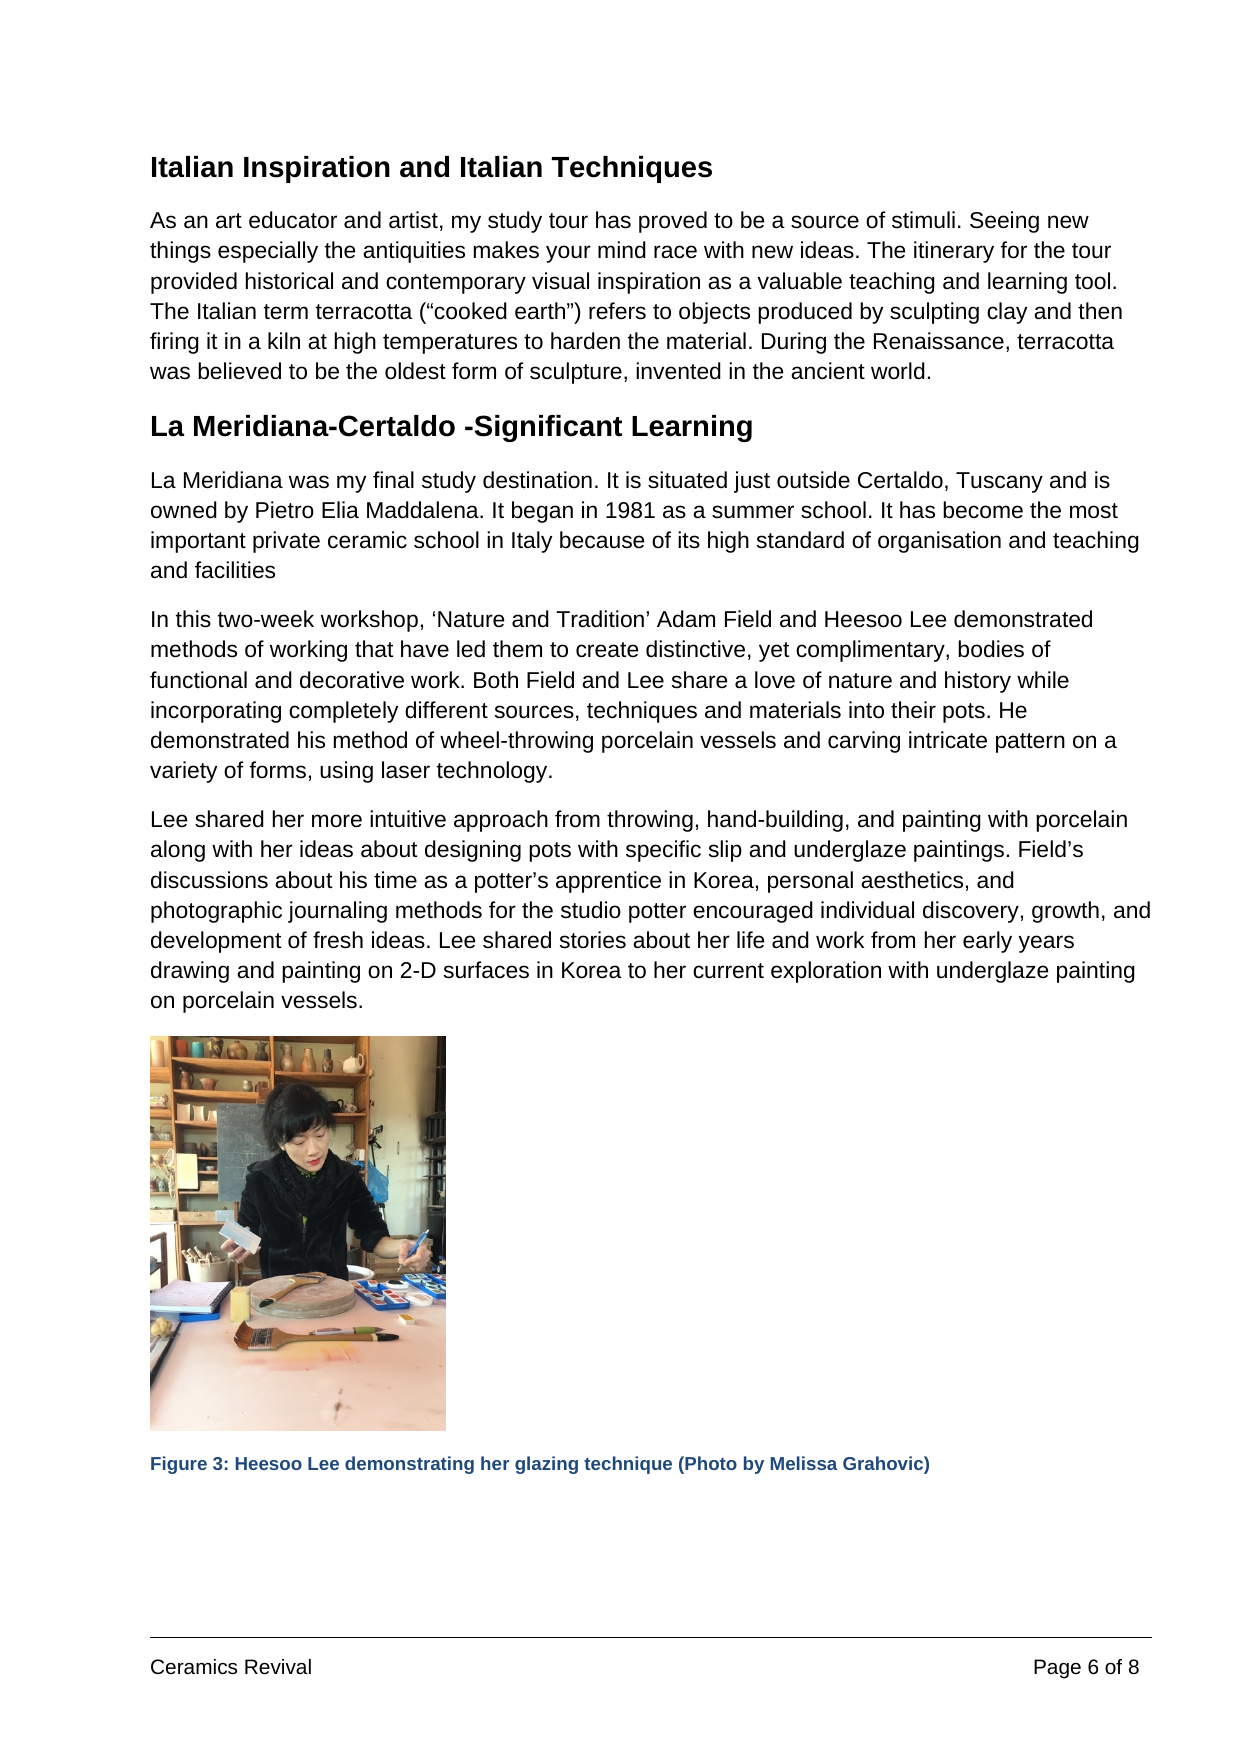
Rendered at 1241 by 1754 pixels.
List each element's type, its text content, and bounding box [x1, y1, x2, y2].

picture [150, 1036, 446, 1431]
text Lee shared her more intuitive approach from throwing, hand-building, and painting with porcelain along with her ideas about designing pots with specific slip and underglaze paintings. Field’s discussions about his time as a potter’s apprentice in Korea, personal aesthetics, and photographic journaling methods for the studio potter encouraged individual discovery, growth, and development of fresh ideas. Lee shared stories about her life and work from her early years drawing and painting on 2-D surfaces in Korea to her current exploration with underglaze painting on porcelain vessels. [150, 806, 1152, 1014]
subtitle La Meridiana-Certaldo -Significant Learning [150, 409, 1152, 443]
text As an art educator and artist, my study tour has proved to be a source of stimuli. Seeing new things especially the antiquities makes your mind race with new ideas. The itinerary for the tour provided historical and contemporary visual inspiration as a valuable teaching and learning tool. The Italian term terracotta (“cooked earth”) refers to objects produced by sculpting clay and then firing it in a kiln at high temperatures to harden the material. During the Renaissance, terracotta was believed to be the oldest form of sculpture, invented in the ancient world. [150, 207, 1152, 385]
text La Meridiana was my final study destination. It is situated just outside Certaldo, Tuscany and is owned by Pietro Elia Maddalena. It began in 1981 as a summer school. It has become the most important private ceramic school in Italy because of its high standard of organisation and teaching and facilities [150, 467, 1152, 584]
text In this two-week workshop, ‘Nature and Tradition’ Adam Field and Heesoo Lee demonstrated methods of working that have led them to create distinctive, yet complimentary, bodies of functional and decorative work. Both Field and Lee share a love of nature and history while incorporating completely different sources, techniques and materials into their pots. He demonstrated his method of wheel-throwing porcelain vessels and carving intricate pattern on a variety of forms, using laser technology. [150, 606, 1152, 784]
subtitle Italian Inspiration and Italian Techniques [150, 150, 1152, 183]
